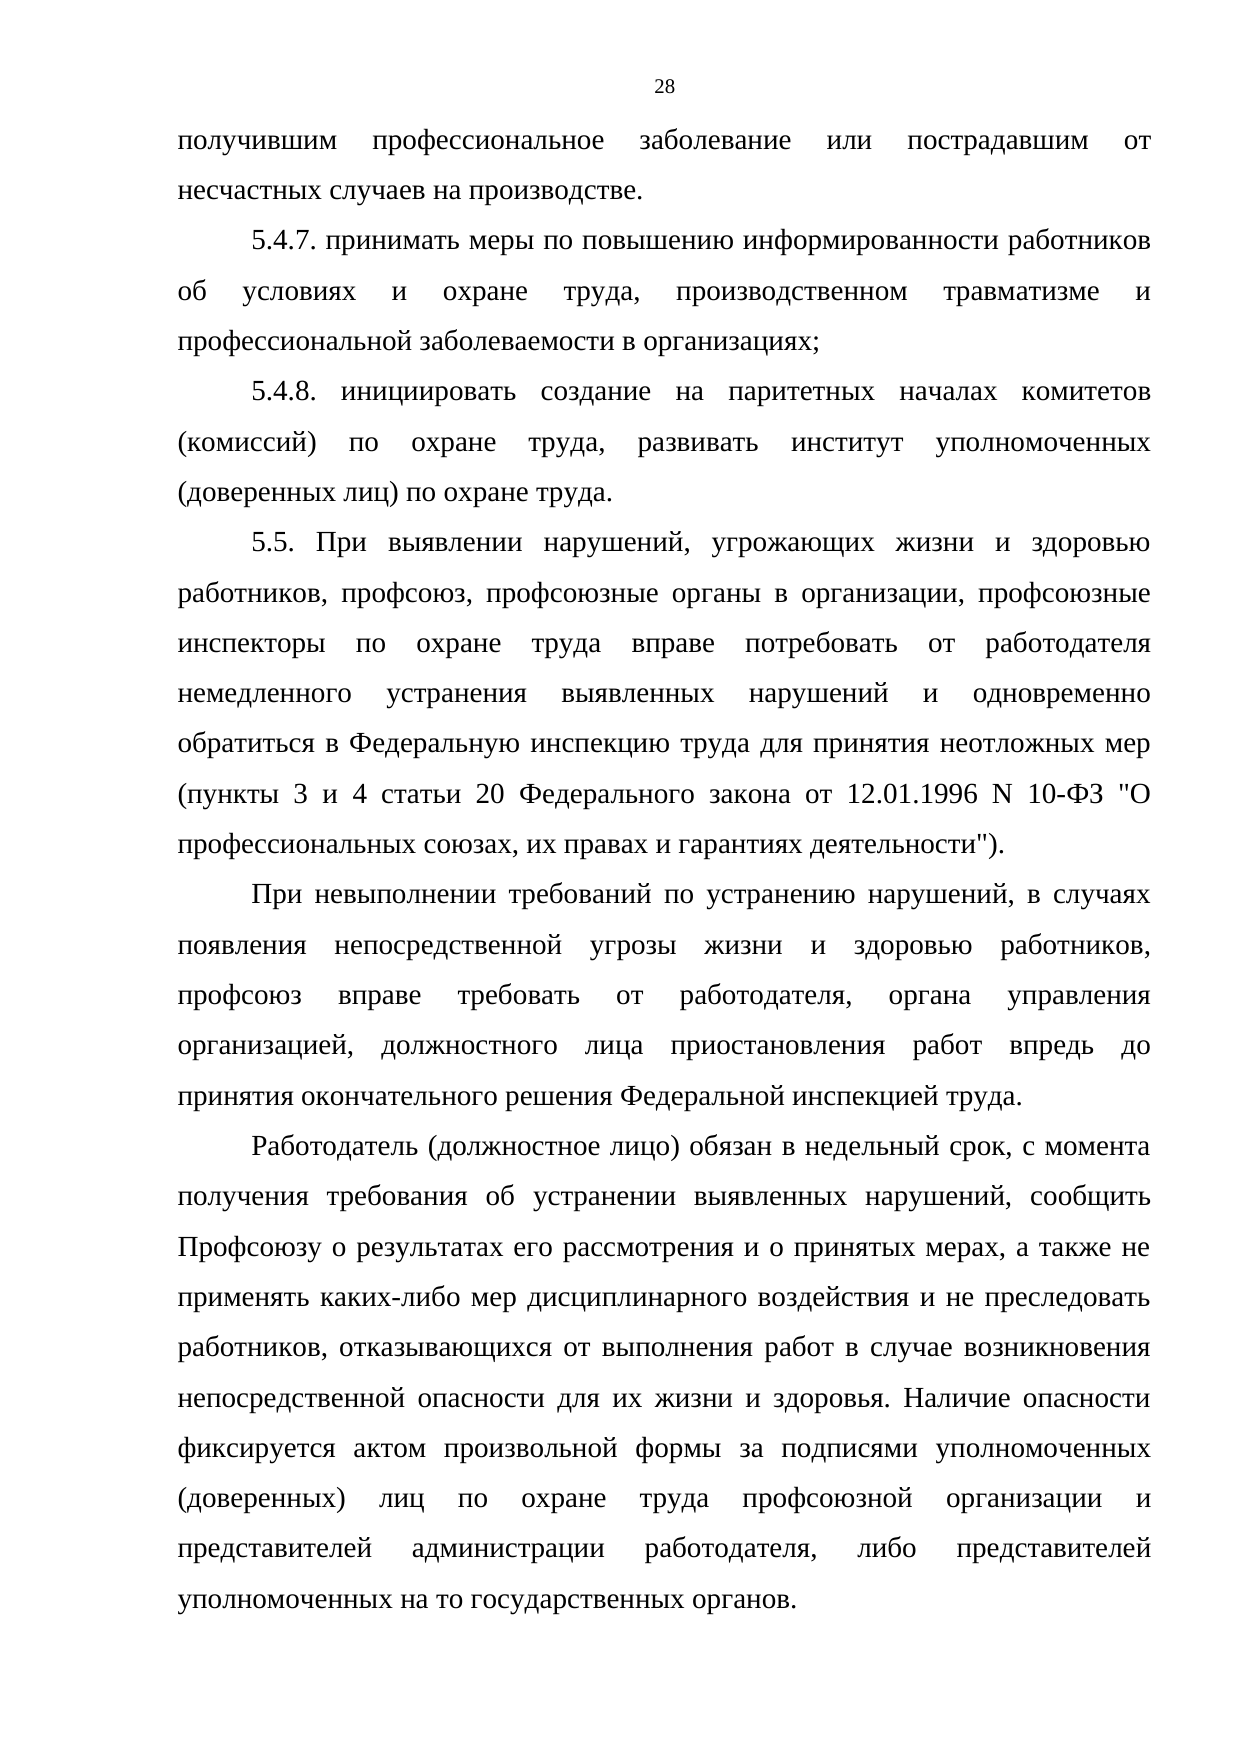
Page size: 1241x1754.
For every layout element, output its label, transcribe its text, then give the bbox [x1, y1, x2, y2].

text При невыполнении требований по устранению нарушений, в случаях появления непосредственной угрозы жизни и здоровью работников, профсоюз вправе требовать от работодателя, органа управления организацией, должностного лица приостановления работ впредь до принятия окончательного решения Федеральной инспекцией труда. [177, 877, 1152, 1111]
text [177, 122, 1152, 206]
text Работодатель (должностное лицо) обязан в недельный срок, с момента получения требования об устранении выявленных нарушений, сообщить Профсоюзу о результатах его рассмотрения и о принятых мерах, а также не применять каких-либо мер дисциплинарного воздействия и не преследовать работников, отказывающихся от выполнения работ в случае возникновения непосредственной опасности для их жизни и здоровья. Наличие опасности фиксируется актом произвольной формы за подписями уполномоченных (доверенных) лиц по охране труда профсоюзной организации и представителей администрации работодателя, либо представителей уполномоченных на то государственных органов. [177, 1128, 1152, 1614]
text 5.4.8. инициировать создание на паритетных началах комитетов (комиссий) по охране труда, развивать институт уполномоченных (доверенных лиц) по охране труда. [177, 373, 1152, 508]
text 5.4.7. принимать меры по повышению информированности работников об условиях и охране труда, производственном травматизме и профессиональной заболеваемости в организациях; [177, 222, 1152, 357]
text 5.5. При выявлении нарушений, угрожающих жизни и здоровью работников, профсоюз, профсоюзные органы в организации, профсоюзные инспекторы по охране труда вправе потребовать от работодателя немедленного устранения выявленных нарушений и одновременно обратиться в Федеральную инспекцию труда для принятия неотложных мер (пункты 3 и 4 статьи 20 Федерального закона от 12.01.1996 N 10-ФЗ "О профессиональных союзах, их правах и гарантиях деятельности"). [177, 524, 1152, 860]
